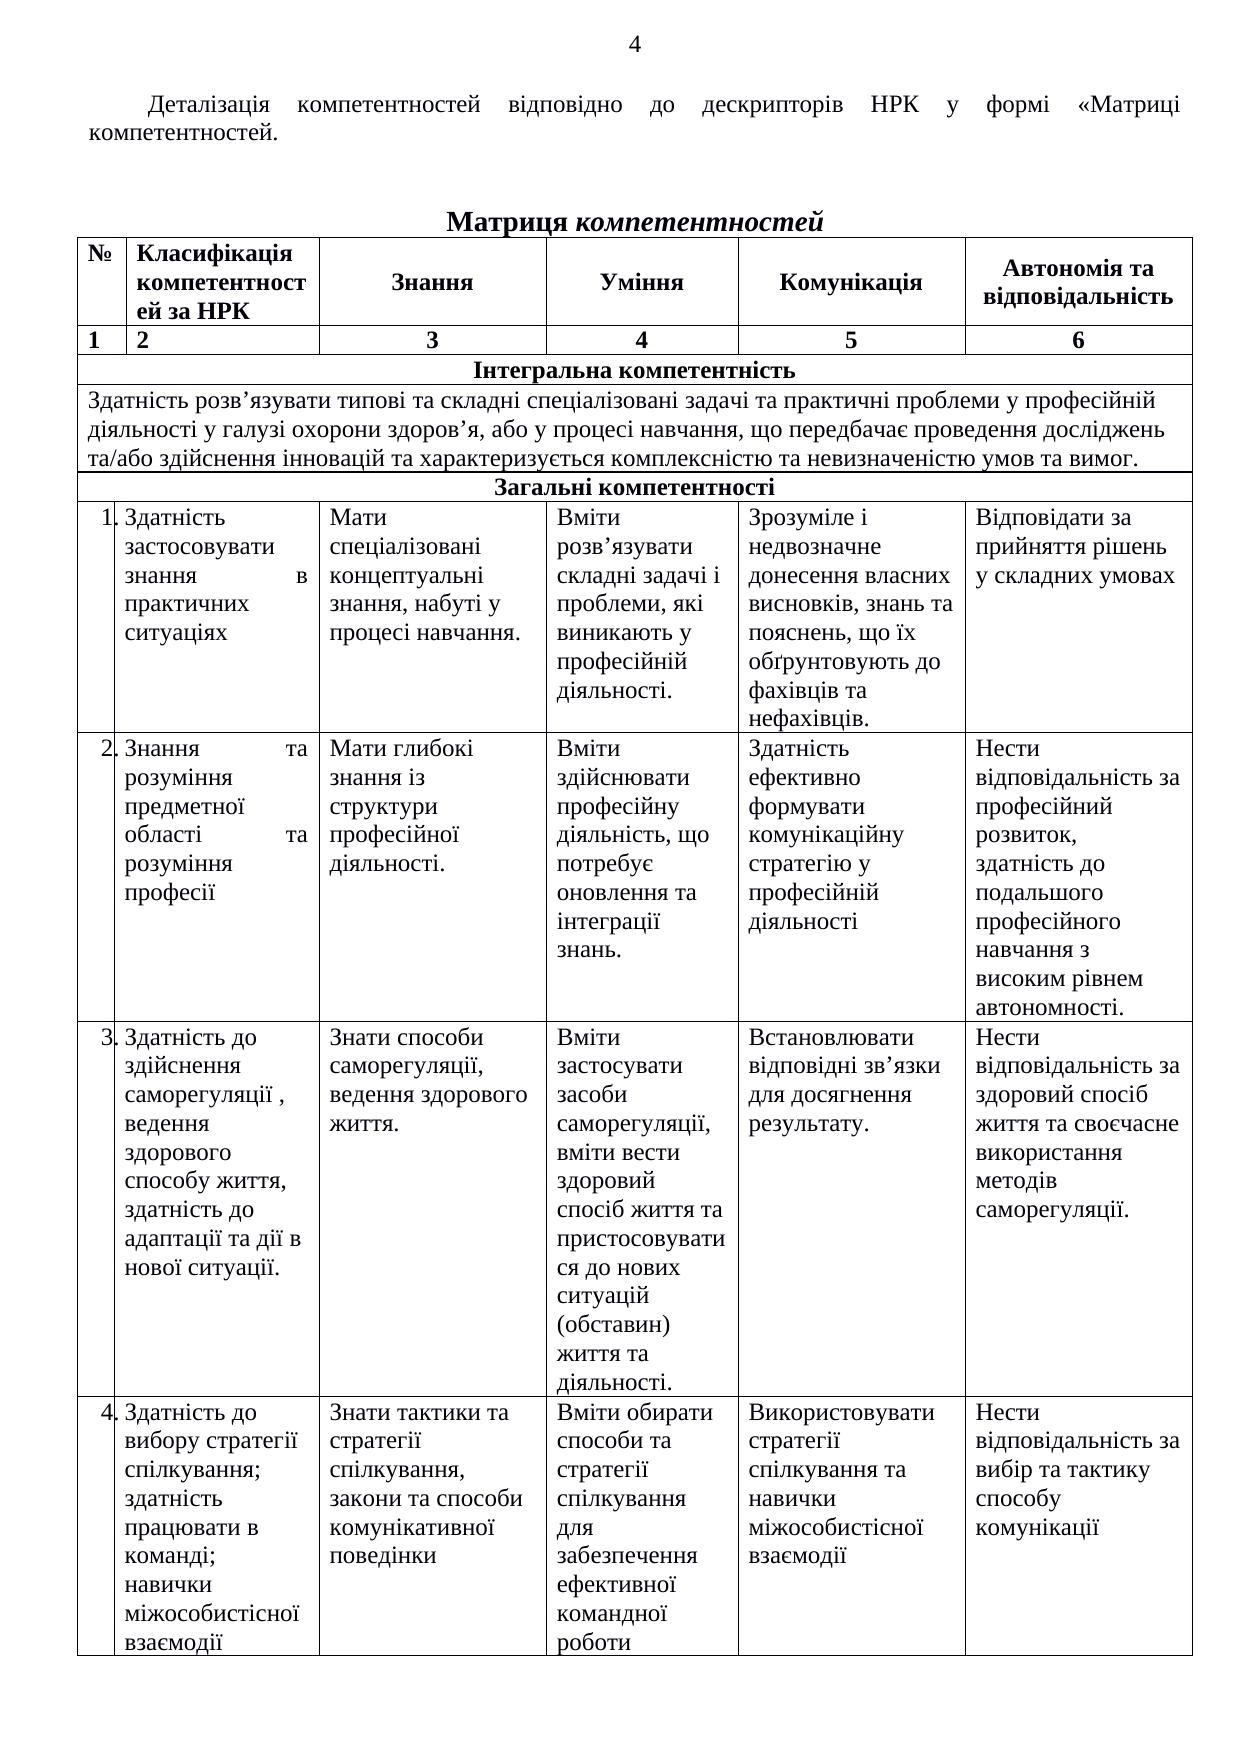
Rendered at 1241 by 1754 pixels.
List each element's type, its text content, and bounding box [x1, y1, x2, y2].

table_cell 4 [547, 326, 738, 354]
table_header Класифікація компетентностей за НРК [127, 238, 319, 324]
table_cell Вміти обирати способи та стратегії спілкування для забезпечення ефективної командної роботи [547, 1397, 738, 1655]
table_cell Вміти здійснювати професійну діяльність, що потребує оновлення та інтеграції знань. [547, 733, 738, 1021]
table_cell Вміти застосувати засоби саморегуляції, вміти вести здоровий спосіб життя та пристосовуватися до нових ситуацій (обставин) життя та діяльності. [547, 1022, 738, 1396]
table_cell [78, 502, 114, 732]
text Деталізація компетентностей відповідно до дескрипторів НРК у формі «Матриці компетентностей. [89, 89, 1181, 146]
table_cell Нести відповідальність за професійний розвиток, здатність до подальшого професійного навчання з високим рівнем автономності. [966, 733, 1192, 1021]
table_header № [78, 238, 126, 324]
table_cell Знання та розуміння предметної області та розуміння професії [115, 733, 319, 1021]
table_cell Вміти розв’язувати складні задачі і проблеми, які виникають у професійній діяльності. [547, 502, 738, 732]
table_cell Відповідати за прийняття рішень у складних умовах [966, 502, 1192, 732]
table_header Знання [320, 238, 546, 324]
table_cell 3 [320, 326, 546, 354]
table_cell [78, 1397, 114, 1655]
table_cell Знати способи саморегуляції, ведення здорового життя. [320, 1022, 546, 1396]
table_cell Нести відповідальність за вибір та тактику способу комунікації [966, 1397, 1192, 1655]
table_cell Зрозуміле і недвозначне донесення власних висновків, знань та пояснень, що їх обґрунтовують до фахівців та нефахівців. [739, 502, 965, 732]
table_cell Загальні компетентності [78, 473, 1192, 501]
table_cell 5 [739, 326, 965, 354]
table_cell Інтегральна компетентність [78, 355, 1192, 384]
table_cell Нести відповідальність за здоровий спосіб життя та своєчасне використання методів саморегуляції. [966, 1022, 1192, 1396]
table_cell Здатність застосовувати знання в практичних ситуаціях [115, 502, 319, 732]
table_cell Здатність розв’язувати типові та складні спеціалізовані задачі та практичні проблеми у професійній діяльності у галузі охорони здоров’я, або у процесі навчання, що передбачає проведення досліджень та/або здійснення інновацій та характеризується комплексністю та невизначеністю умов та вимог. [78, 385, 1192, 471]
table_cell Здатність до вибору стратегії спілкування; здатність працювати в команді; навички міжособистісної взаємодії [115, 1397, 319, 1655]
table_cell Здатність ефективно формувати комунікаційну стратегію у професійній діяльності [739, 733, 965, 1021]
table_header Уміння [547, 238, 738, 324]
table_cell Встановлювати відповідні зв’язки для досягнення результату. [739, 1022, 965, 1396]
table_cell 6 [966, 326, 1192, 354]
table_cell Здатність до здійснення саморегуляції , ведення здорового способу життя, здатність до адаптації та дії в нової ситуації. [115, 1022, 319, 1396]
table_cell 1 [78, 326, 126, 354]
table_cell Мати глибокі знання із структури професійної діяльності. [320, 733, 546, 1021]
table_cell Мати спеціалізовані концептуальні знання, набуті у процесі навчання. [320, 502, 546, 732]
table_cell Використовувати стратегії спілкування та навички міжособистісної взаємодії [739, 1397, 965, 1655]
table_header Комунікація [739, 238, 965, 324]
table_cell [78, 1022, 114, 1396]
text Матриця компетентностей [89, 204, 1181, 237]
table_cell [78, 733, 114, 1021]
table_cell Знати тактики та стратегії спілкування, закони та способи комунікативної поведінки [320, 1397, 546, 1655]
table_header Автономія та відповідальність [966, 238, 1192, 324]
table_cell 2 [127, 326, 319, 354]
